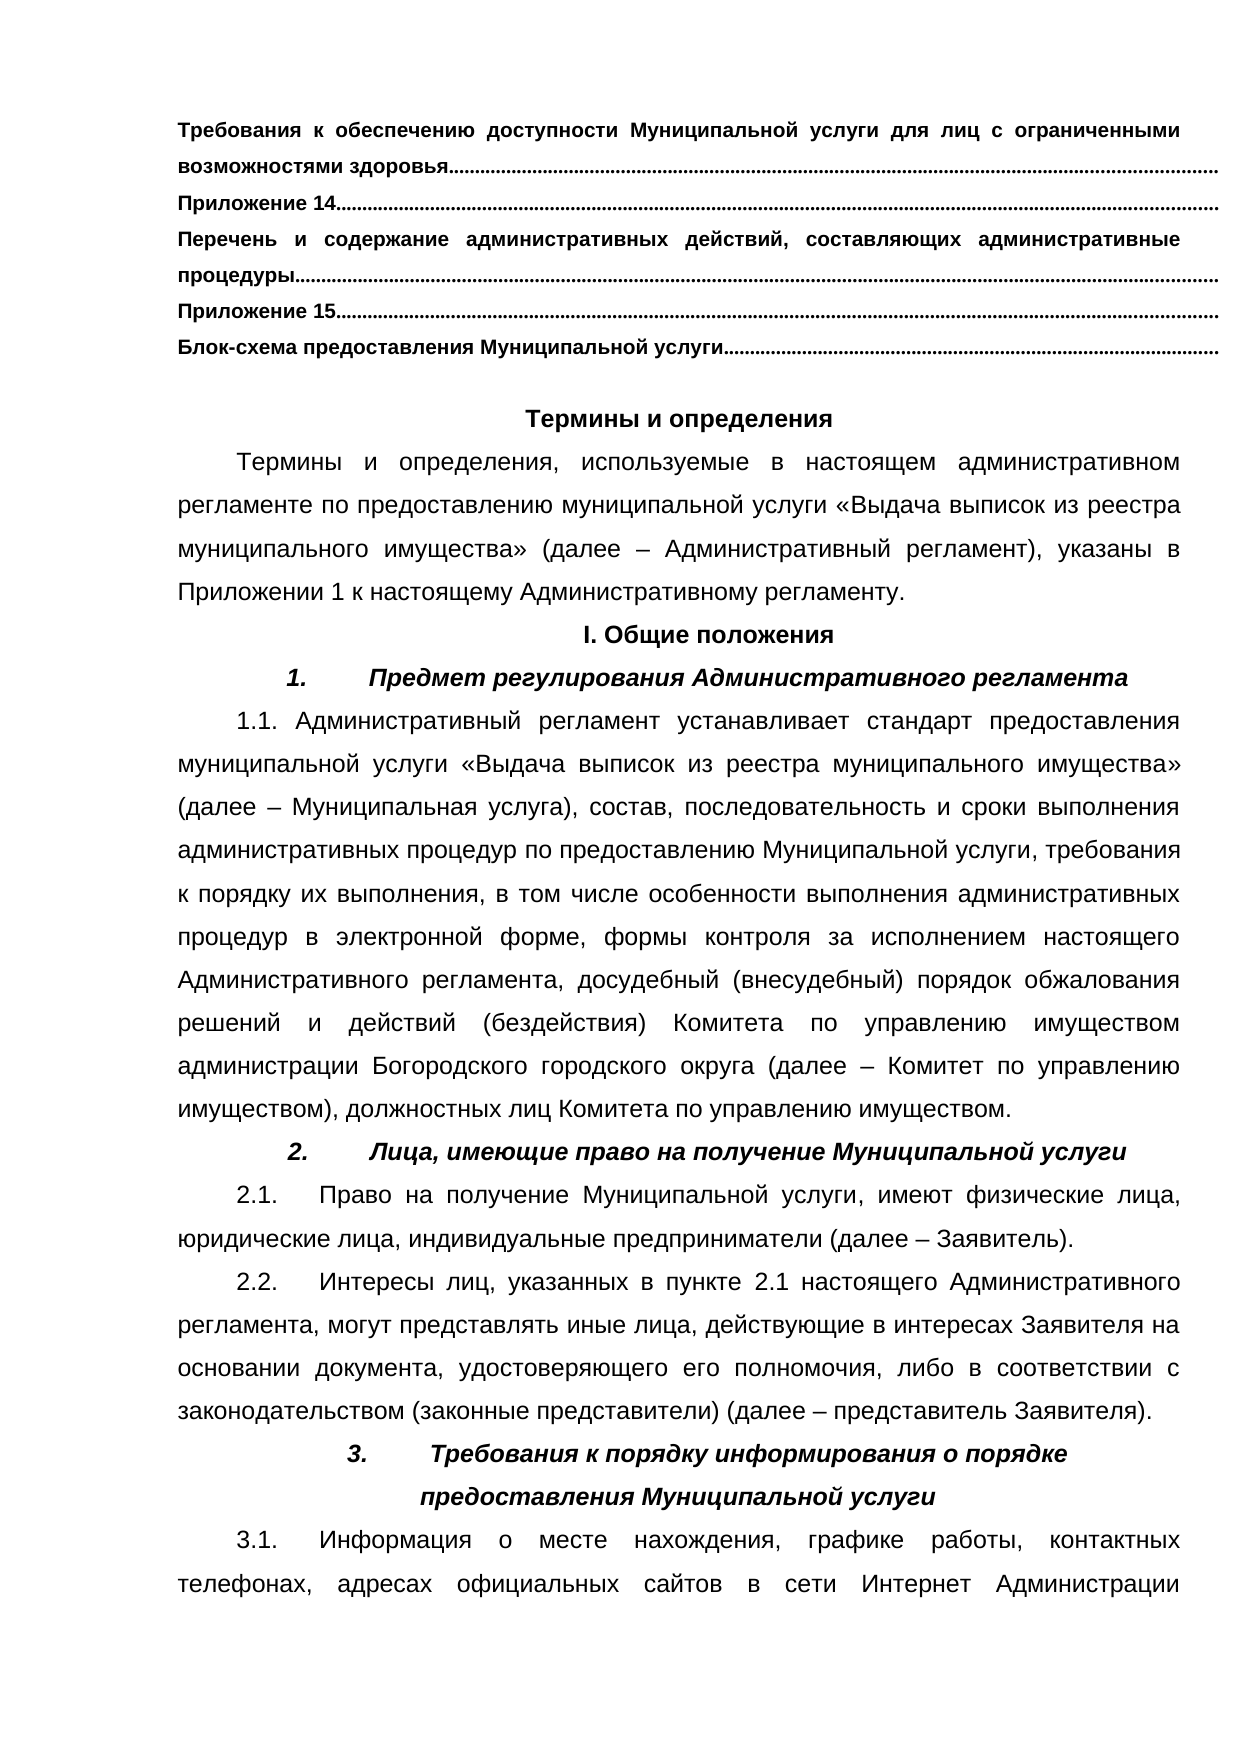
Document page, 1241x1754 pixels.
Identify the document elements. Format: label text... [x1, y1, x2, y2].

text Приложение 15 64 [177, 299, 1181, 323]
text Предмет регулирования Административного регламента [177, 663, 1181, 692]
text Блок-схема предоставления Муниципальной услуги 64 [177, 335, 1181, 359]
list 1.1. Административный регламент устанавливает стандарт предоставления муниципальной услуги «Выдача выписок из реестра муниципального имущества» (далее – Муниципальная услуга), состав, последовательность и сроки выполнения административных процедур по предоставлению Муниципальной услуги, требования к порядку их выполнения, в том числе особенности выполнения административных процедур в электронной форме, формы контроля за исполнением настоящего Административного регламента, досудебный (внесудебный) порядок обжалования решений и действий (бездействия) Комитета по управлению имуществом администрации Богородского городского округа (далее – Комитет по управлению имуществом), должностных лиц Комитета по управлению имуществом. [177, 706, 1181, 1123]
text Требования к порядку информирования о порядке предоставления Муниципальной услуги [177, 1439, 1181, 1511]
text Интересы лиц, указанных в пункте 2.1 настоящего Административного регламента, могут представлять иные лица, действующие в интересах Заявителя на основании документа, удостоверяющего его полномочия, либо в соответствии с законодательством (законные представители) (далее – представитель Заявителя). [177, 1267, 1181, 1425]
text Право на получение Муниципальной услуги, имеют физические лица, юридические лица, индивидуальные предприниматели (далее – Заявитель). [177, 1181, 1181, 1252]
text Термины и определения, используемые в настоящем административном регламенте по предоставлению муниципальной услуги «Выдача выписок из реестра муниципального имущества» (далее – Административный регламент), указаны в Приложении 1 к настоящему Административному регламенту. [177, 447, 1181, 606]
text I. Общие положения [177, 620, 1181, 649]
text Термины и определения [177, 404, 1181, 433]
text Приложение 14 57 [177, 190, 1181, 214]
text Требования к обеспечению доступности Муниципальной услуги для лиц с ограниченными возможностями здоровья 55 [177, 118, 1181, 178]
text Перечень и содержание административных действий, составляющих административные процедуры 57 [177, 227, 1181, 287]
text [177, 1526, 1181, 1597]
text Лица, имеющие право на получение Муниципальной услуги [177, 1137, 1181, 1166]
